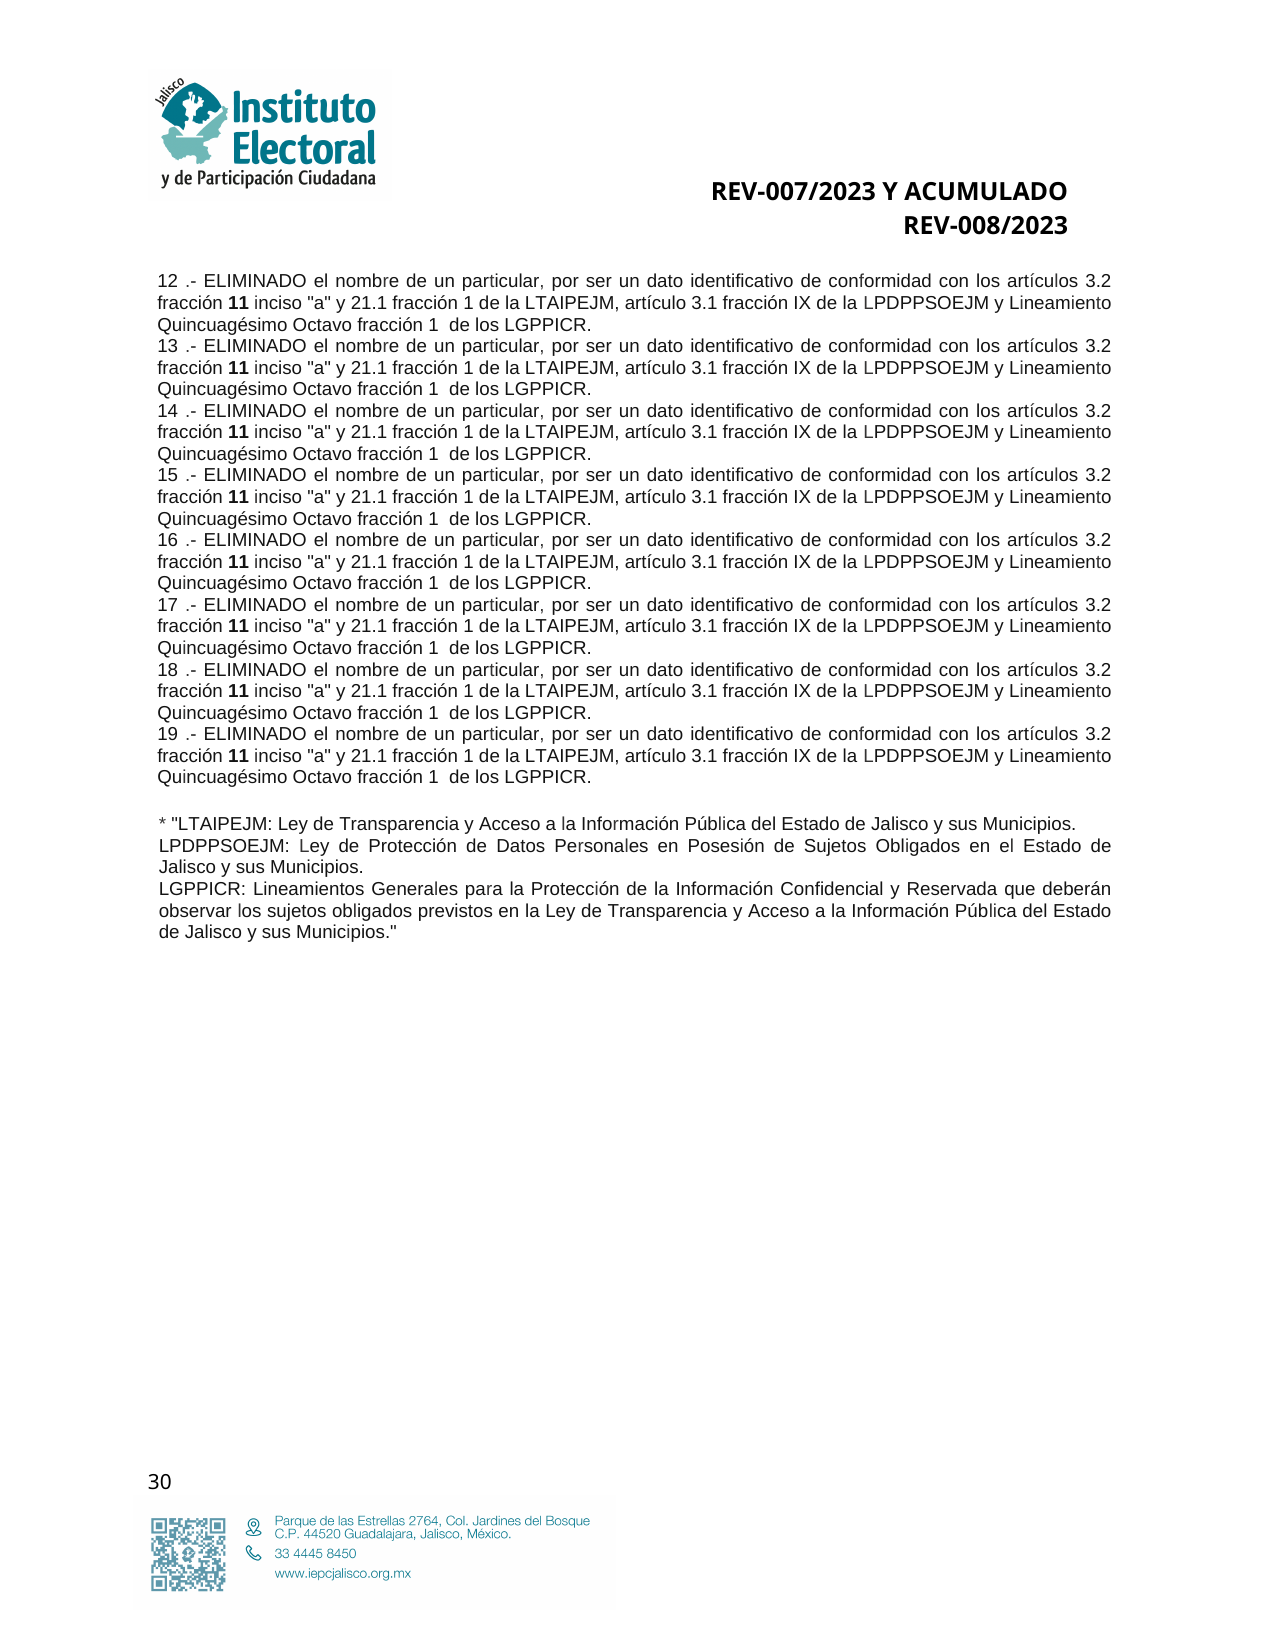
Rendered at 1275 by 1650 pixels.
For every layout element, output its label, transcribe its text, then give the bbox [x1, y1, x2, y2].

text 19 .- ELIMINADO el nombre de un particular, por ser un dato identificativo de conformidad con los artículos 3.2 fracción 11 inciso "a" y 21.1 fracción 1 de la LTAIPEJM, artículo 3.1 fracción IX de la LPDPPSOEJM y Lineamiento Quincuagésimo Octavo fracción 1 de los LGPPICR. [157, 723, 1111, 788]
text 17 .- ELIMINADO el nombre de un particular, por ser un dato identificativo de conformidad con los artículos 3.2 fracción 11 inciso "a" y 21.1 fracción 1 de la LTAIPEJM, artículo 3.1 fracción IX de la LPDPPSOEJM y Lineamiento Quincuagésimo Octavo fracción 1 de los LGPPICR. [157, 594, 1111, 658]
picture [147, 69, 393, 201]
text LGPPICR: Lineamientos Generales para la Protección de la Información Confidencial y Reservada que deberán observar los sujetos obligados previstos en la Ley de Transparencia y Acceso a la Información Pública del Estado de Jalisco y sus Municipios." [158, 878, 1111, 943]
text * "LTAIPEJM: Ley de Transparencia y Acceso a la Información Pública del Estado de Jalisco y sus Municipios. [158, 813, 1122, 835]
text 12 .- ELIMINADO el nombre de un particular, por ser un dato identificativo de conformidad con los artículos 3.2 fracción 11 inciso "a" y 21.1 fracción 1 de la LTAIPEJM, artículo 3.1 fracción IX de la LPDPPSOEJM y Lineamiento Quincuagésimo Octavo fracción 1 de los LGPPICR. [157, 270, 1111, 335]
text 16 .- ELIMINADO el nombre de un particular, por ser un dato identificativo de conformidad con los artículos 3.2 fracción 11 inciso "a" y 21.1 fracción 1 de la LTAIPEJM, artículo 3.1 fracción IX de la LPDPPSOEJM y Lineamiento Quincuagésimo Octavo fracción 1 de los LGPPICR. [157, 529, 1111, 594]
text LPDPPSOEJM: Ley de Protección de Datos Personales en Posesión de Sujetos Obligados en el Estado de Jalisco y sus Municipios. [158, 835, 1111, 878]
text 18 .- ELIMINADO el nombre de un particular, por ser un dato identificativo de conformidad con los artículos 3.2 fracción 11 inciso "a" y 21.1 fracción 1 de la LTAIPEJM, artículo 3.1 fracción IX de la LPDPPSOEJM y Lineamiento Quincuagésimo Octavo fracción 1 de los LGPPICR. [157, 658, 1111, 723]
text 13 .- ELIMINADO el nombre de un particular, por ser un dato identificativo de conformidad con los artículos 3.2 fracción 11 inciso "a" y 21.1 fracción 1 de la LTAIPEJM, artículo 3.1 fracción IX de la LPDPPSOEJM y Lineamiento Quincuagésimo Octavo fracción 1 de los LGPPICR. [157, 335, 1111, 399]
text 15 .- ELIMINADO el nombre de un particular, por ser un dato identificativo de conformidad con los artículos 3.2 fracción 11 inciso "a" y 21.1 fracción 1 de la LTAIPEJM, artículo 3.1 fracción IX de la LPDPPSOEJM y Lineamiento Quincuagésimo Octavo fracción 1 de los LGPPICR. [157, 464, 1111, 529]
text 14 .- ELIMINADO el nombre de un particular, por ser un dato identificativo de conformidad con los artículos 3.2 fracción 11 inciso "a" y 21.1 fracción 1 de la LTAIPEJM, artículo 3.1 fracción IX de la LPDPPSOEJM y Lineamiento Quincuagésimo Octavo fracción 1 de los LGPPICR. [157, 399, 1111, 464]
picture [132, 1495, 616, 1610]
